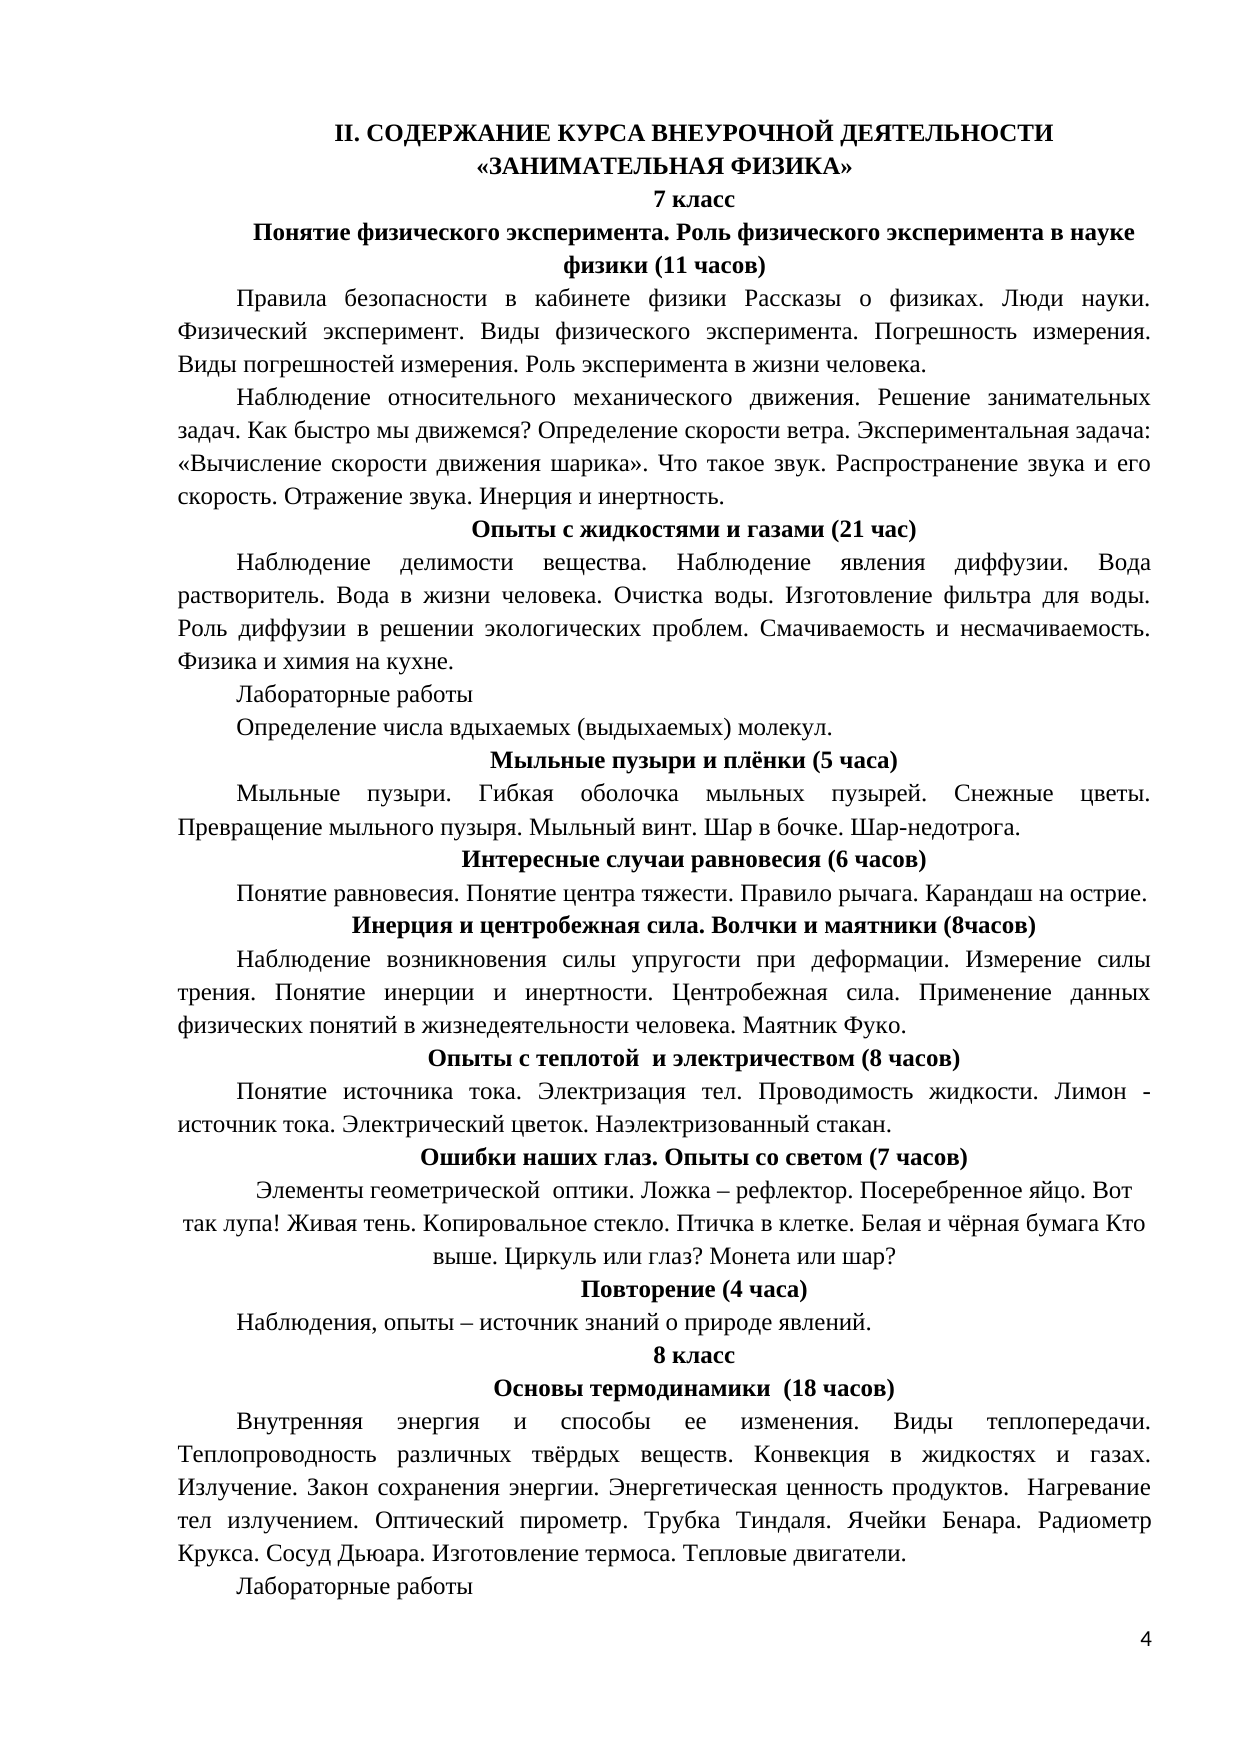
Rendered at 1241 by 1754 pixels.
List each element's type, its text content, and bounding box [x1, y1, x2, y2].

text Основы термодинамики (18 часов) [177, 1373, 1152, 1402]
text Наблюдение относительного механического движения. Решение занимательных задач. Как быстро мы движемся? Определение скорости ветра. Экспериментальная задача: «Вычисление скорости движения шарика». Что такое звук. Распространение звука и его скорость. Отражение звука. Инерция и инертность. [177, 382, 1152, 510]
text Инерция и центробежная сила. Волчки и маятники (8часов) [177, 911, 1152, 939]
text Наблюдение делимости вещества. Наблюдение явления диффузии. Вода растворитель. Вода в жизни человека. Очистка воды. Изготовление фильтра для воды. Роль диффузии в решении экологических проблем. Смачиваемость и несмачиваемость. Физика и химия на кухне. [177, 547, 1152, 675]
text Мыльные пузыри. Гибкая оболочка мыльных пузырей. Снежные цветы. Превращение мыльного пузыря. Мыльный винт. Шар в бочке. Шар-недотрога. [177, 778, 1152, 840]
text Понятие источника тока. Электризация тел. Проводимость жидкости. Лимон - источник тока. Электрический цветок. Наэлектризованный стакан. [177, 1076, 1152, 1137]
text Определение числа вдыхаемых (выдыхаемых) молекул. [177, 712, 1152, 741]
text Наблюдение возникновения силы упругости при деформации. Измерение силы трения. Понятие инерции и инертности. Центробежная сила. Применение данных физических понятий в жизнедеятельности человека. Маятник Фуко. [177, 944, 1152, 1038]
text Понятие равновесия. Понятие центра тяжести. Правило рычага. Карандаш на острие. [177, 878, 1152, 906]
text Повторение (4 часа) [177, 1274, 1152, 1303]
text Внутренняя энергия и способы ее изменения. Виды теплопередачи. Теплопроводность различных твёрдых веществ. Конвекция в жидкостях и газах. Излучение. Закон сохранения энергии. Энергетическая ценность продуктов. Нагревание тел излучением. Оптический пирометр. Трубка Тиндаля. Ячейки Бенара. Радиометр Крукса. Сосуд Дьюара. Изготовление термоса. Тепловые двигатели. [177, 1406, 1152, 1567]
text Опыты с жидкостями и газами (21 час) [177, 514, 1152, 543]
text 8 класс [177, 1340, 1152, 1369]
text Понятие физического эксперимента. Роль физического эксперимента в науке физики (11 часов) [177, 217, 1152, 279]
text Ошибки наших глаз. Опыты со светом (7 часов) [177, 1142, 1152, 1171]
text 7 класс [177, 184, 1152, 213]
text II. СОДЕРЖАНИЕ КУРСА ВНЕУРОЧНОЙ ДЕЯТЕЛЬНОСТИ «ЗАНИМАТЕЛЬНАЯ ФИЗИКА» [177, 118, 1152, 180]
text Лабораторные работы [177, 679, 1152, 708]
text Элементы геометрической оптики. Ложка – рефлектор. Посеребренное яйцо. Вот так лупа! Живая тень. Копировальное стекло. Птичка в клетке. Белая и чёрная бумага Кто выше. Циркуль или глаз? Монета или шар? [177, 1175, 1152, 1269]
text Правила безопасности в кабинете физики Рассказы о физиках. Люди науки. Физический эксперимент. Виды физического эксперимента. Погрешность измерения. Виды погрешностей измерения. Роль эксперимента в жизни человека. [177, 283, 1152, 378]
text Интересные случаи равновесия (6 часов) [177, 844, 1152, 873]
text Мыльные пузыри и плёнки (5 часа) [177, 746, 1152, 774]
text Лабораторные работы [177, 1571, 1152, 1600]
text Наблюдения, опыты – источник знаний о природе явлений. [177, 1307, 1152, 1336]
text Опыты с теплотой и электричеством (8 часов) [177, 1043, 1152, 1071]
